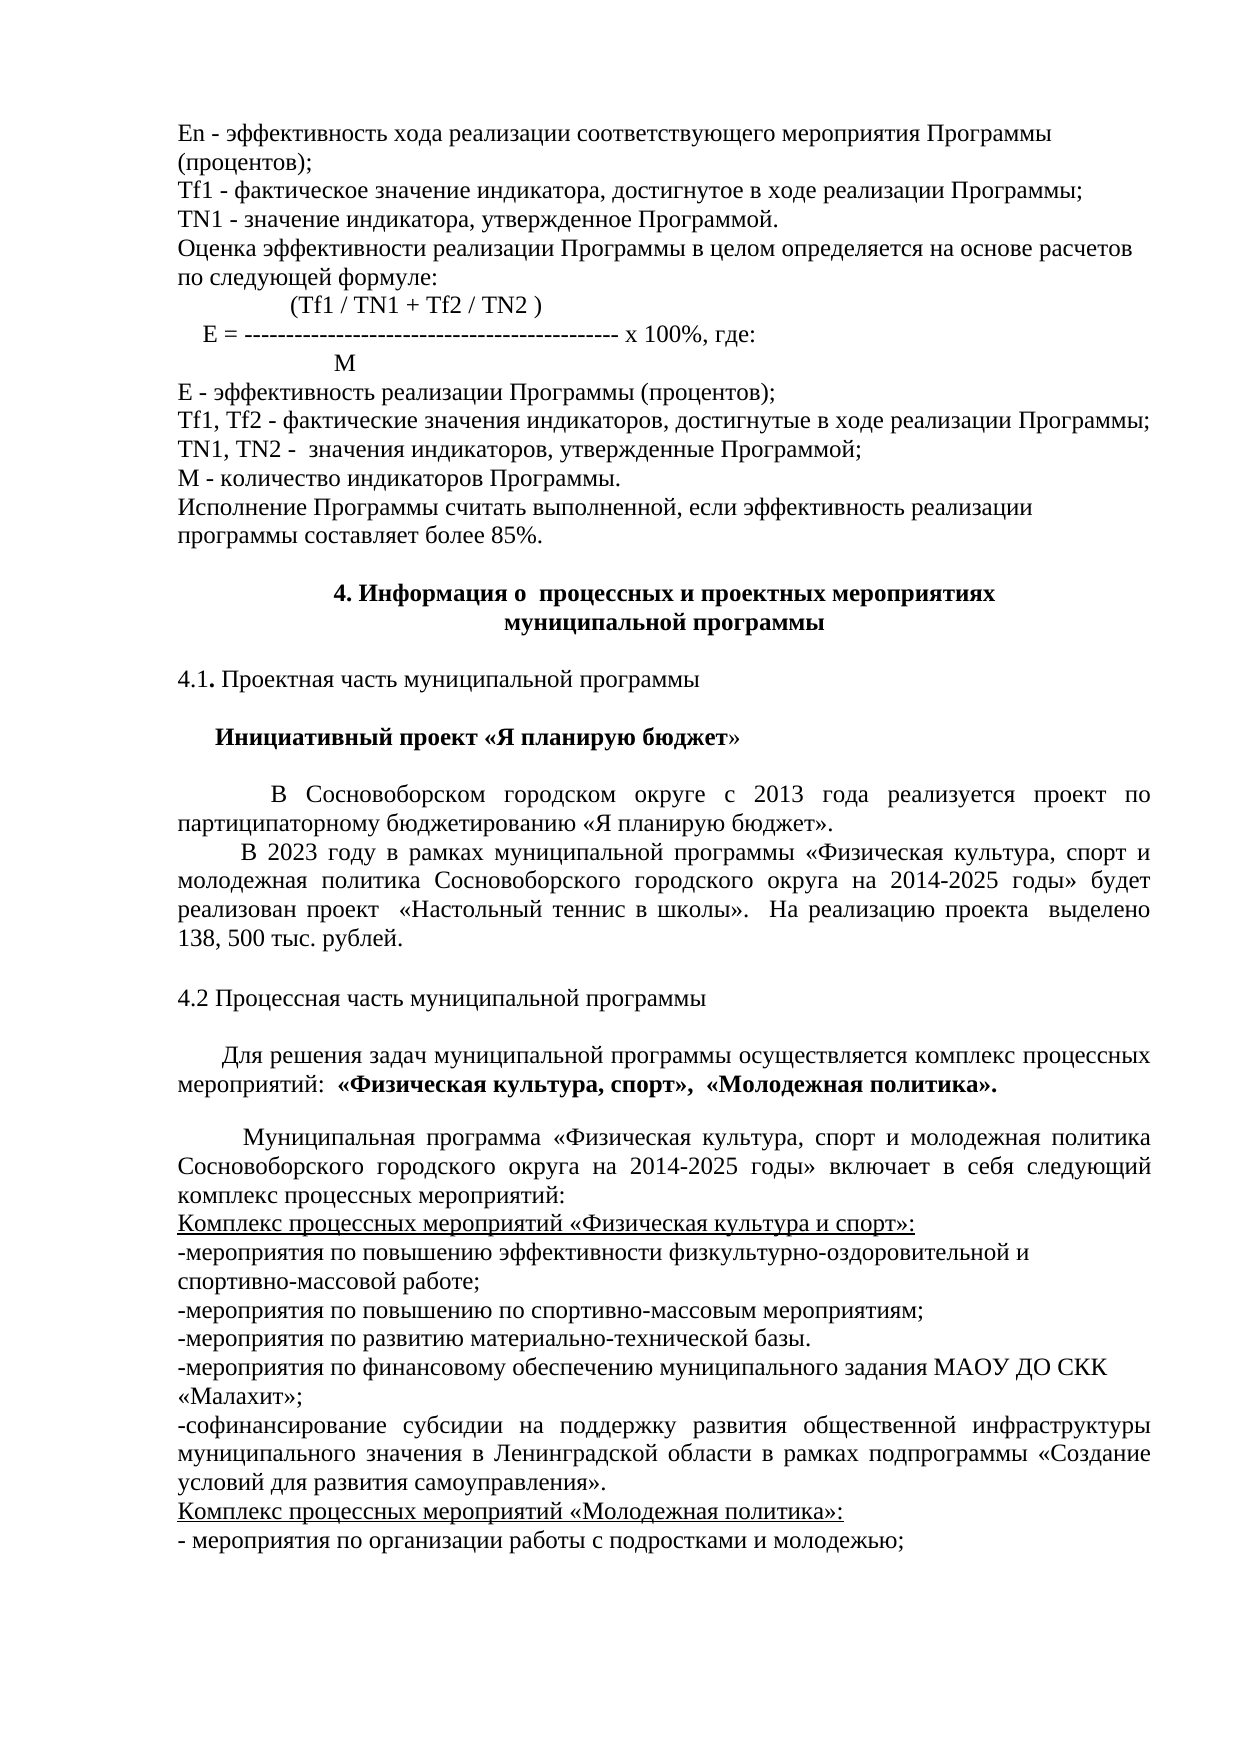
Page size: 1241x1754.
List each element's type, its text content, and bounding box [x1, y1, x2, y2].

text -мероприятия по повышению по спортивно-массовым мероприятиям; [177, 1295, 1152, 1323]
text E - эффективность реализации Программы (процентов); [177, 377, 1152, 406]
text Муниципальная программа «Физическая культура, спорт и молодежная политика Сосновоборского городского округа на 2014-2025 годы» включает в себя следующий комплекс процессных мероприятий: [177, 1122, 1152, 1208]
text -мероприятия по развитию материально-технической базы. [177, 1323, 1152, 1352]
text -мероприятия по повышению эффективности физкультурно-оздоровительной и спортивно-массовой работе; [177, 1237, 1152, 1295]
text Tf1 - фактическое значение индикатора, достигнутое в ходе реализации Программы; [177, 176, 1152, 204]
text M - количество индикаторов Программы. [177, 463, 1152, 492]
text TN1 - значение индикатора, утвержденное Программой. [177, 204, 1152, 233]
text Комплекс процессных мероприятий «Молодежная политика»: [177, 1496, 1152, 1525]
text -софинансирование субсидии на поддержку развития общественной инфраструктуры муниципального значения в Ленинградской области в рамках подпрограммы «Создание условий для развития самоуправления». [177, 1410, 1152, 1496]
text В 2023 году в рамках муниципальной программы «Физическая культура, спорт и молодежная политика Сосновоборского городского округа на 2014-2025 годы» будет реализован проект «Настольный теннис в школы». На реализацию проекта выделено 138, 500 тыс. рублей. [177, 837, 1152, 952]
text Для решения задач муниципальной программы осуществляется комплекс процессных мероприятий: «Физическая культура, спорт», «Молодежная политика». [177, 1041, 1152, 1098]
text В Сосновоборском городском округе с 2013 года реализуется проект по партиципаторному бюджетированию «Я планирую бюджет». [177, 779, 1152, 837]
text 4.1. Проектная часть муниципальной программы [177, 664, 1152, 693]
text 4.2 Процессная часть муниципальной программы [177, 983, 1152, 1012]
text E = --------------------------------------------- x 100%, где: [177, 319, 1152, 348]
text Инициативный проект «Я планирую бюджет» [177, 722, 1152, 751]
text TN1, TN2 - значения индикаторов, утвержденные Программой; [177, 434, 1152, 463]
text Tf1, Tf2 - фактические значения индикаторов, достигнутые в ходе реализации Программы; [177, 406, 1152, 434]
text 4. Информация о процессных и проектных мероприятиях [177, 578, 1152, 607]
text -мероприятия по финансовому обеспечению муниципального задания МАОУ ДО СКК «Малахит»; [177, 1352, 1152, 1410]
text Исполнение Программы считать выполненной, если эффективность реализации программы составляет более 85%. [177, 492, 1152, 549]
text муниципальной программы [177, 607, 1152, 636]
text Комплекс процессных мероприятий «Физическая культура и спорт»: [177, 1208, 1152, 1237]
text Оценка эффективности реализации Программы в целом определяется на основе расчетов по следующей формуле: [177, 233, 1152, 291]
text (Tf1 / TN1 + Tf2 / TN2 ) [177, 291, 1152, 319]
text En - эффективность хода реализации соответствующего мероприятия Программы (процентов); [177, 118, 1152, 176]
text - мероприятия по организации работы с подростками и молодежью; [177, 1525, 1152, 1553]
text M [177, 348, 1152, 377]
